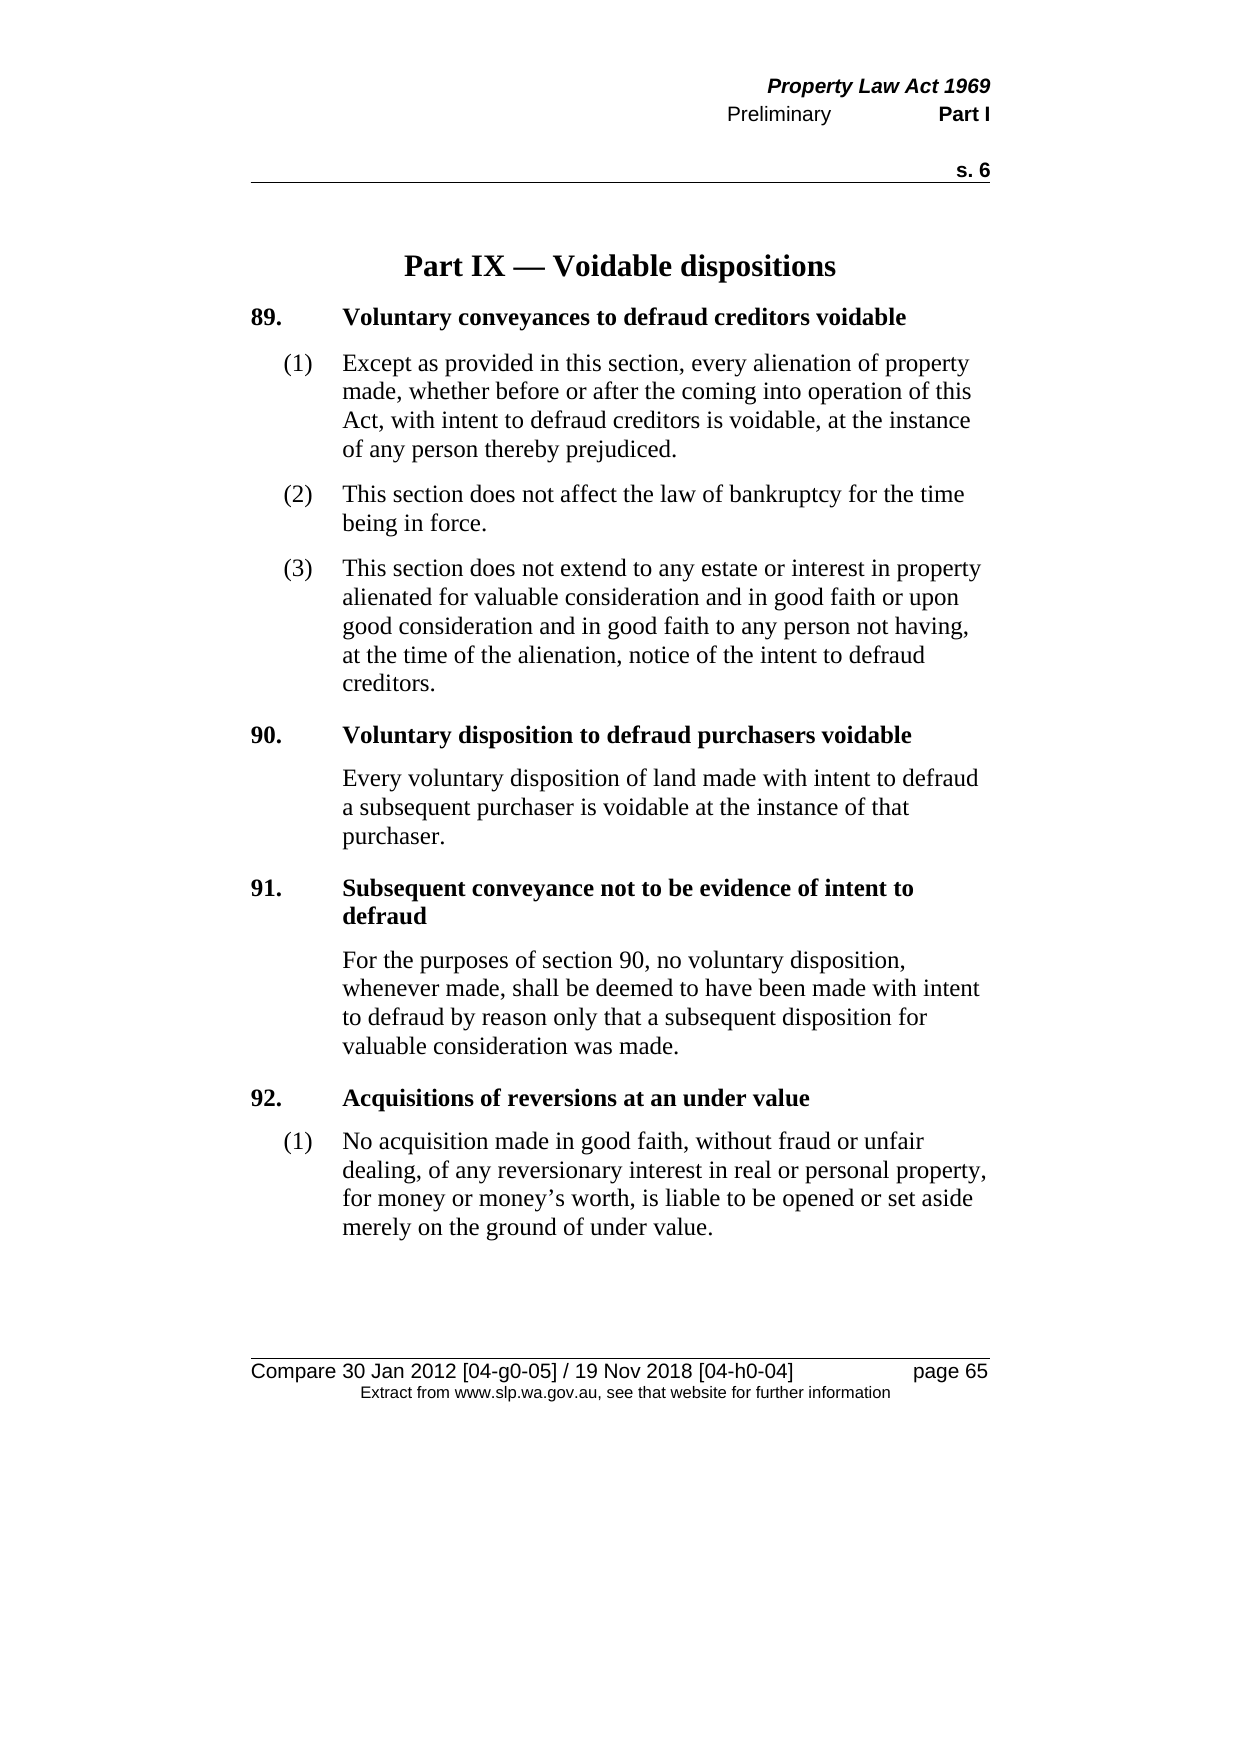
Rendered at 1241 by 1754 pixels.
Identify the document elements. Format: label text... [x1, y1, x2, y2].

text (1) Except as provided in this section, every alienation of property made, whether before or after the coming into operation of this Act, with intent to defraud creditors is voidable, at the instance of any person thereby prejudiced. [251, 348, 990, 463]
subtitle Part IX — Voidable dispositions [251, 247, 990, 283]
subtitle 92. Acquisitions of reversions at an under value [251, 1083, 990, 1111]
text (2) This section does not affect the law of bankruptcy for the time being in force. [251, 479, 990, 537]
subtitle 89. Voluntary conveyances to defraud creditors voidable [251, 302, 990, 331]
text Every voluntary disposition of land made with intent to defraud a subsequent purchaser is voidable at the instance of that purchaser. [251, 763, 990, 850]
subtitle 91. Subsequent conveyance not to be evidence of intent to defraud [251, 873, 990, 930]
text (1) No acquisition made in good faith, without fraud or unfair dealing, of any reversionary interest in real or personal property, for money or money’s worth, is liable to be opened or set aside merely on the ground of under value. [251, 1126, 990, 1241]
text (3) This section does not extend to any estate or interest in property alienated for valuable consideration and in good faith or upon good consideration and in good faith to any person not having, at the time of the alienation, notice of the intent to defraud creditors. [251, 553, 990, 697]
subtitle 90. Voluntary disposition to defraud purchasers voidable [251, 720, 990, 749]
text For the purposes of section 90, no voluntary disposition, whenever made, shall be deemed to have been made with intent to defraud by reason only that a subsequent disposition for valuable consideration was made. [251, 945, 990, 1060]
